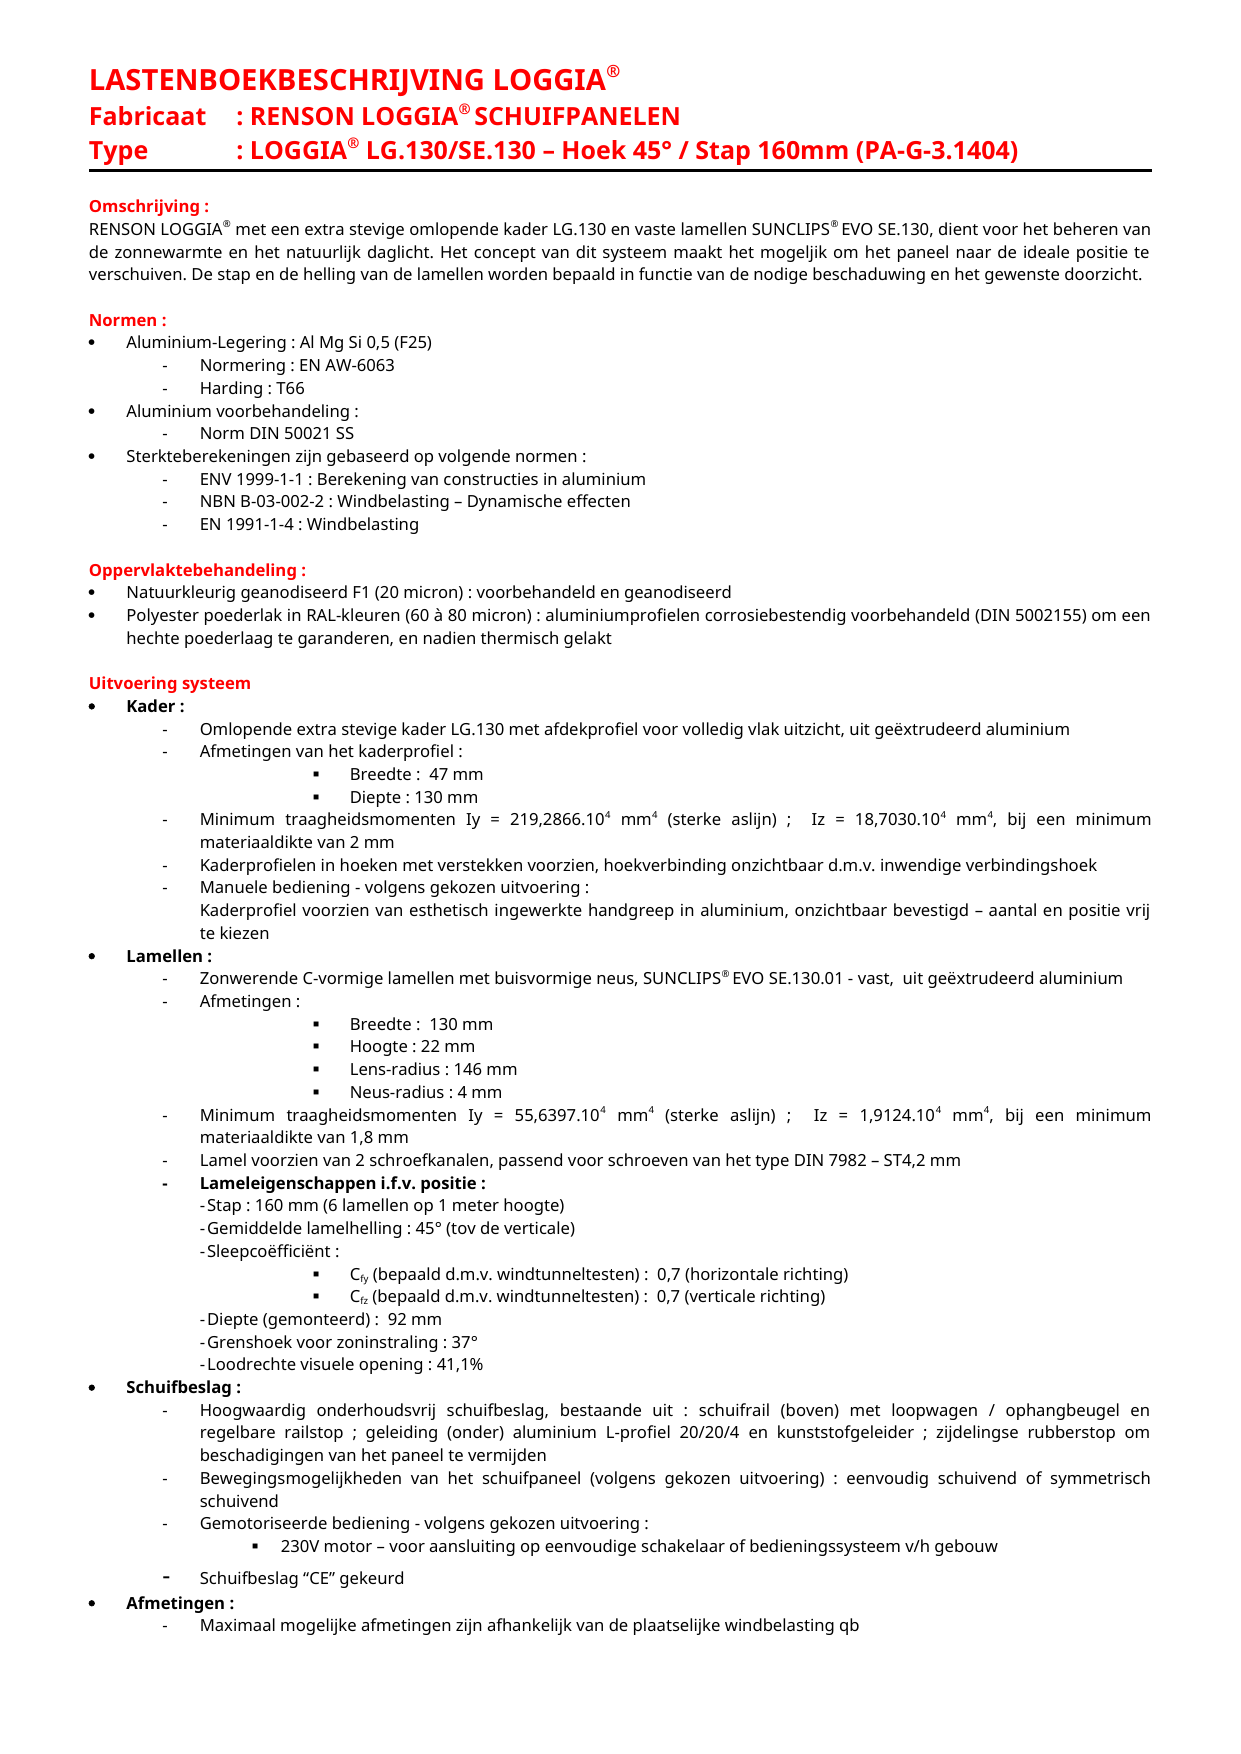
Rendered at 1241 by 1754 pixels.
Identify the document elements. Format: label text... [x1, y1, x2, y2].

text Uitvoering systeem [89, 672, 1152, 694]
list Hoogte : 22 mm [312, 1035, 1152, 1058]
list NBN B-03-002-2 : Windbelasting – Dynamische effecten [162, 490, 1152, 513]
list Aluminium voorbehandeling : [89, 399, 1152, 422]
list Cfy (bepaald d.m.v. windtunneltesten) : 0,7 (horizontale richting) [312, 1262, 1152, 1285]
list Maximaal mogelijke afmetingen zijn afhankelijk van de plaatselijke windbelasting qb [162, 1614, 1152, 1637]
list Schuifbeslag : [89, 1376, 1152, 1398]
list 230V motor – voor aansluiting op eenvoudige schakelaar of bedieningssysteem v/h gebouw [251, 1534, 1152, 1557]
text RENSON LOGGIA® met een extra stevige omlopende kader LG.130 en vaste lamellen SUNCLIPS® EVO SE.130, dient voor het beheren van de zonnewarmte en het natuurlijk daglicht. Het concept van dit systeem maakt het mogeljik om het paneel naar de ideale positie te verschuiven. De stap en de helling van de lamellen worden bepaald in functie van de nodige beschaduwing en het gewenste doorzicht. [89, 217, 1152, 286]
text Fabricaat : RENSON LOGGIA® SCHUIFPANELEN [89, 99, 1152, 133]
list Sleepcoëfficiënt : [199, 1239, 1152, 1262]
list Manuele bediening - volgens gekozen uitvoering : [162, 876, 1152, 899]
list Afmetingen van het kaderprofiel : [162, 740, 1152, 762]
list Schuifbeslag “CE” gekeurd [162, 1557, 1152, 1591]
list Stap : 160 mm (6 lamellen op 1 meter hoogte) [199, 1194, 1152, 1217]
list Hoogwaardig onderhoudsvrij schuifbeslag, bestaande uit : schuifrail (boven) met loopwagen / ophangbeugel en regelbare railstop ; geleiding (onder) aluminium L-profiel 20/20/4 en kunststofgeleider ; zijdelingse rubberstop om beschadigingen van het paneel te vermijden [162, 1398, 1152, 1466]
list Gemotoriseerde bediening - volgens gekozen uitvoering : [162, 1512, 1152, 1534]
text LASTENBOEKBESCHRIJVING LOGGIA® [89, 59, 1152, 99]
text Oppervlaktebehandeling : [89, 558, 1152, 581]
list Lameleigenschappen i.f.v. positie : [162, 1171, 1152, 1194]
list Lamellen : [89, 944, 1152, 967]
list Minimum traagheidsmomenten Iy = 55,6397.104 mm4 (sterke aslijn) ; Iz = 1,9124.104 mm4, bij een minimum materiaaldikte van 1,8 mm [162, 1103, 1152, 1148]
list Afmetingen : [89, 1591, 1152, 1614]
list Harding : T66 [162, 376, 1152, 399]
list Gemiddelde lamelhelling : 45° (tov de verticale) [199, 1217, 1152, 1239]
list Natuurkleurig geanodiseerd F1 (20 micron) : voorbehandeld en geanodiseerd [89, 581, 1152, 603]
list Breedte : 130 mm [312, 1012, 1152, 1035]
list Omlopende extra stevige kader LG.130 met afdekprofiel voor volledig vlak uitzicht, uit geëxtrudeerd aluminium [162, 717, 1152, 740]
list Diepte : 130 mm [312, 785, 1152, 808]
list Lens-radius : 146 mm [312, 1058, 1152, 1080]
list Lamel voorzien van 2 schroefkanalen, passend voor schroeven van het type DIN 7982 – ST4,2 mm [162, 1148, 1152, 1171]
list Grenshoek voor zoninstraling : 37° [199, 1330, 1152, 1353]
list Kader : [89, 694, 1152, 717]
text Normen : [89, 308, 1152, 331]
list Sterkteberekeningen zijn gebaseerd op volgende normen : [89, 444, 1152, 467]
list Neus-radius : 4 mm [312, 1080, 1152, 1103]
list Breedte : 47 mm [312, 762, 1152, 785]
list Cfz (bepaald d.m.v. windtunneltesten) : 0,7 (verticale richting) [312, 1285, 1152, 1307]
text Type : LOGGIA® LG.130/SE.130 – Hoek 45° / Stap 160mm (PA-G-3.1404) [89, 133, 1152, 169]
list Zonwerende C-vormige lamellen met buisvormige neus, SUNCLIPS® EVO SE.130.01 - vast, uit geëxtrudeerd aluminium [162, 967, 1152, 989]
list EN 1991-1-4 : Windbelasting [162, 513, 1152, 535]
list Minimum traagheidsmomenten Iy = 219,2866.104 mm4 (sterke aslijn) ; Iz = 18,7030.104 mm4, bij een minimum materiaaldikte van 2 mm [162, 808, 1152, 853]
list Polyester poederlak in RAL-kleuren (60 à 80 micron) : aluminiumprofielen corrosiebestendig voorbehandeld (DIN 5002155) om een hechte poederlaag te garanderen, en nadien thermisch gelakt [89, 603, 1152, 649]
list Aluminium-Legering : Al Mg Si 0,5 (F25) [89, 331, 1152, 354]
list Kaderprofielen in hoeken met verstekken voorzien, hoekverbinding onzichtbaar d.m.v. inwendige verbindingshoek [162, 853, 1152, 876]
text Omschrijving : [89, 195, 1152, 217]
list Afmetingen : [162, 989, 1152, 1012]
list ENV 1999-1-1 : Berekening van constructies in aluminium [162, 467, 1152, 490]
text Kaderprofiel voorzien van esthetisch ingewerkte handgreep in aluminium, onzichtbaar bevestigd – aantal en positie vrij te kiezen [199, 899, 1152, 944]
list Normering : EN AW-6063 [162, 354, 1152, 376]
list Bewegingsmogelijkheden van het schuifpaneel (volgens gekozen uitvoering) : eenvoudig schuivend of symmetrisch schuivend [162, 1466, 1152, 1512]
list Diepte (gemonteerd) : 92 mm [199, 1307, 1152, 1330]
list Loodrechte visuele opening : 41,1% [199, 1353, 1152, 1376]
list Norm DIN 50021 SS [162, 422, 1152, 444]
